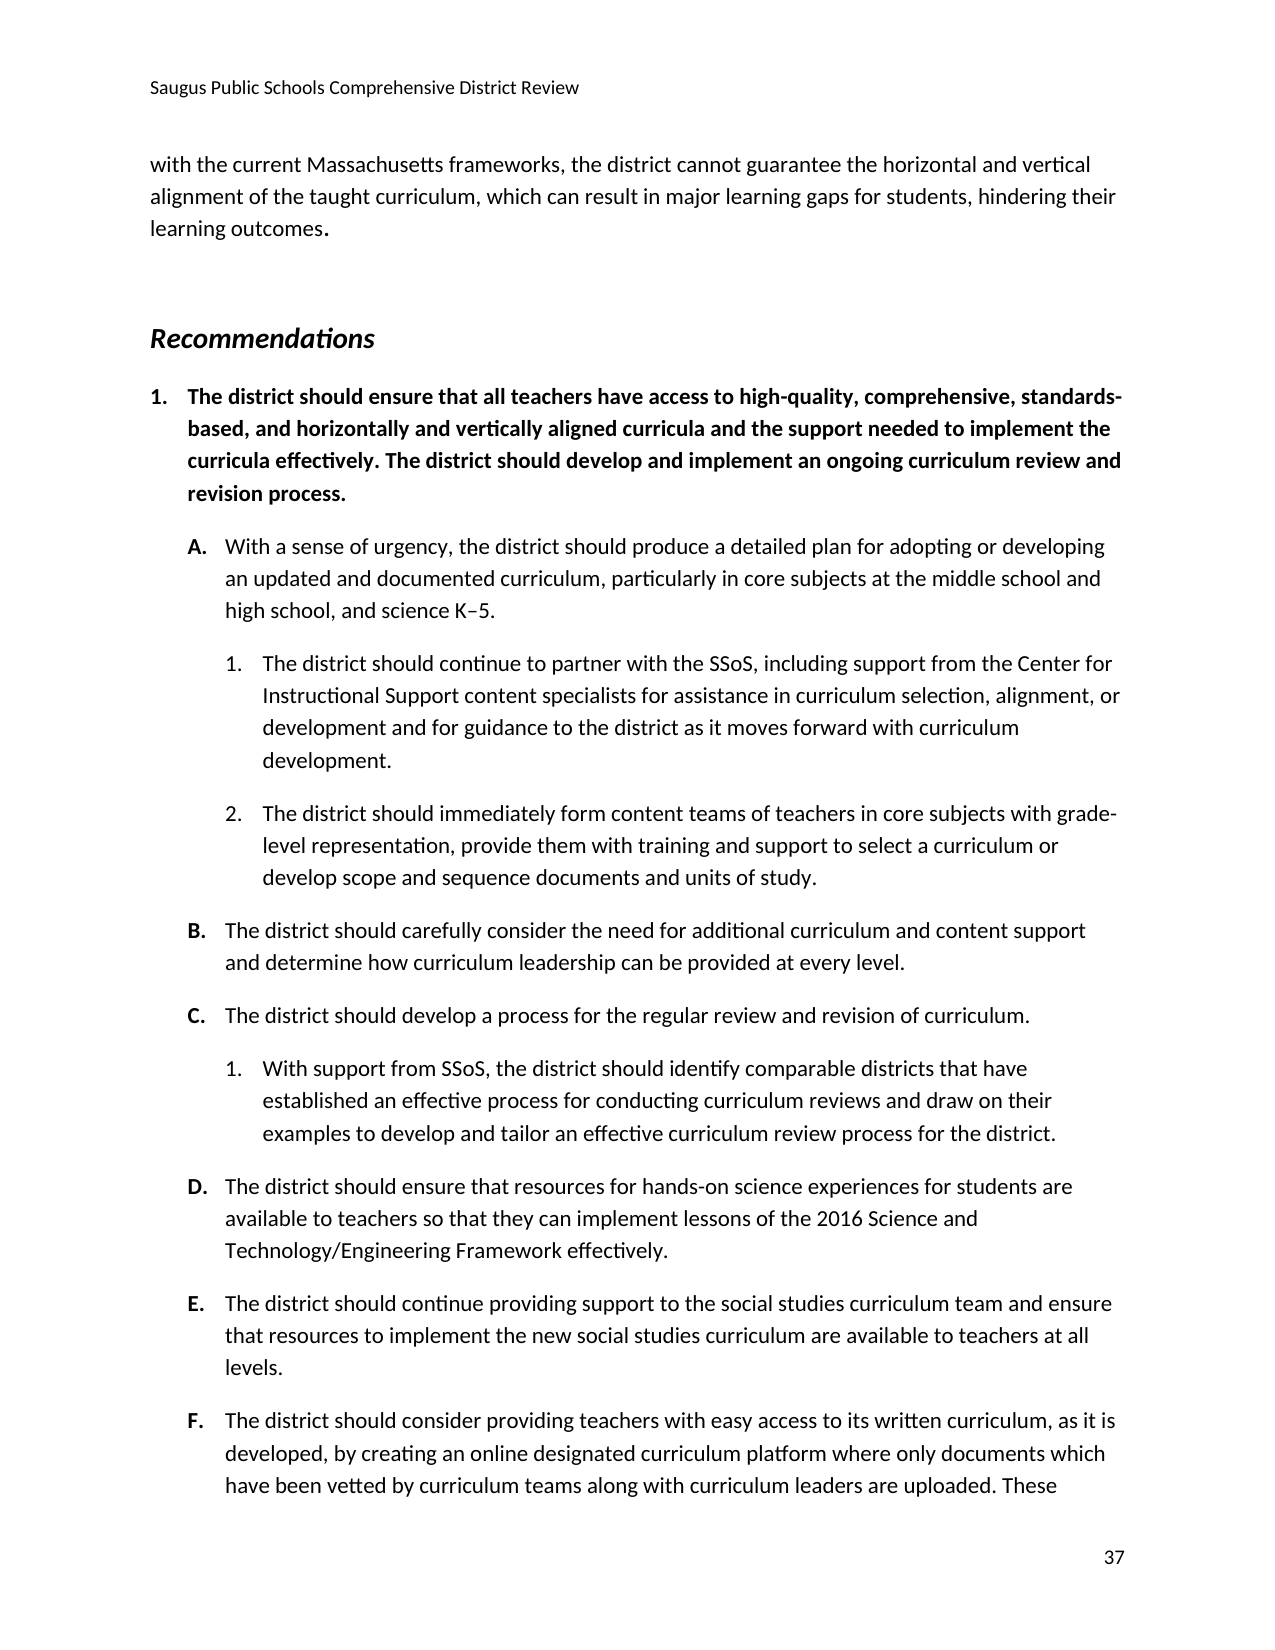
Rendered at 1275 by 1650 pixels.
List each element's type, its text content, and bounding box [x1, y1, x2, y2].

list Recommendations [150, 320, 1125, 356]
list The district should develop a process for the regular review and revision of curriculum. [187, 1001, 1125, 1029]
list With support from SSoS, the district should identify comparable districts that have established an effective process for conducting curriculum reviews and draw on their examples to develop and tailor an effective curriculum review process for the district. [225, 1054, 1125, 1147]
list The district should ensure that resources for hands-on science experiences for students are available to teachers so that they can implement lessons of the 2016 Science and Technology/Engineering Framework effectively. [187, 1172, 1125, 1264]
list The district should continue to partner with the SSoS, including support from the Center for Instructional Support content specialists for assistance in curriculum selection, alignment, or development and for guidance to the district as it moves forward with curriculum development. [225, 649, 1125, 774]
text B. The district should carefully consider the need for additional curriculum and content support and determine how curriculum leadership can be provided at every level. [187, 916, 1125, 976]
text A. With a sense of urgency, the district should produce a detailed plan for adopting or developing an updated and documented curriculum, particularly in core subjects at the middle school and high school, and science K–5. [187, 532, 1125, 624]
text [150, 150, 1125, 242]
list The district should continue providing support to the social studies curriculum team and ensure that resources to implement the new social studies curriculum are available to teachers at all levels. [187, 1289, 1125, 1382]
list The district should immediately form content teams of teachers in core subjects with grade- level representation, provide them with training and support to select a curriculum or develop scope and sequence documents and units of study. [225, 799, 1125, 891]
list 1. The district should ensure that all teachers have access to high-quality, comprehensive, standards-based, and horizontally and vertically aligned curricula and the support needed to implement the curricula effectively. The district should develop and implement an ongoing curriculum review and revision process. [150, 382, 1125, 507]
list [187, 1407, 1125, 1499]
